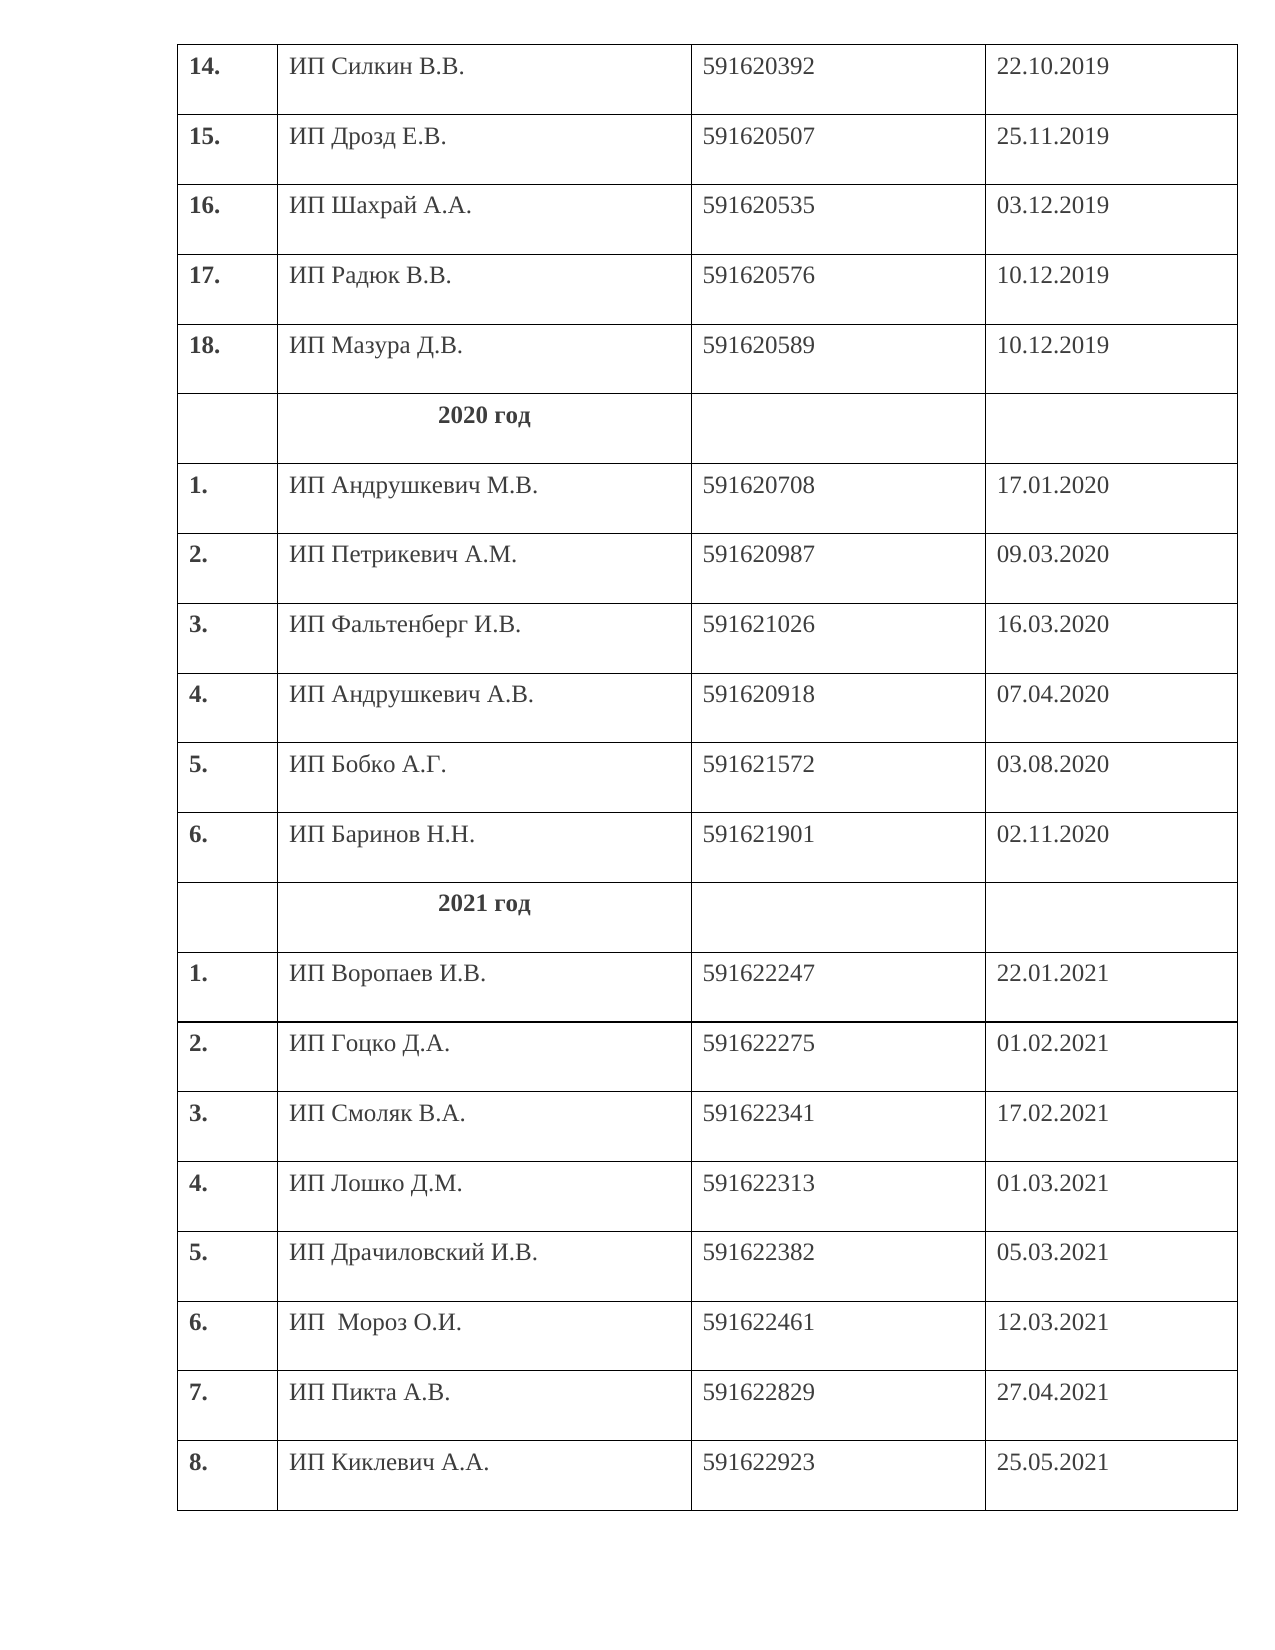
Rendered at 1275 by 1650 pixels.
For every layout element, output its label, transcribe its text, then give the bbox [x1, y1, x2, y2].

table_cell 07.04.2020 [986, 674, 1237, 742]
table_cell ИП Андрушкевич М.В. [278, 464, 691, 533]
table_cell ИП Фальтенберг И.В. [278, 604, 691, 672]
table_cell 1. [178, 464, 277, 533]
table_cell 591621901 [692, 813, 985, 882]
table_cell ИП Баринов Н.Н. [278, 813, 691, 882]
table_cell [178, 883, 277, 952]
table_cell ИП Воропаев И.В. [278, 953, 691, 1021]
table_cell 591621026 [692, 604, 985, 672]
table_cell ИП Петрикевич А.М. [278, 534, 691, 603]
table_cell 25.11.2019 [986, 115, 1237, 184]
table_cell 01.03.2021 [986, 1162, 1237, 1231]
table_cell 3. [178, 1092, 277, 1161]
table_cell 25.05.2021 [986, 1441, 1237, 1510]
table_cell 591622382 [692, 1232, 985, 1301]
table_cell 591621572 [692, 743, 985, 812]
table_cell 7. [178, 1371, 277, 1440]
table_cell ИП Шахрай А.А. [278, 185, 691, 254]
table_cell 09.03.2020 [986, 534, 1237, 603]
table_cell 5. [178, 1232, 277, 1301]
table_cell 591622247 [692, 953, 985, 1021]
table_cell 2021 год [278, 883, 691, 952]
table_cell 10.12.2019 [986, 325, 1237, 393]
table_cell 12.03.2021 [986, 1302, 1237, 1370]
table_cell 17. [178, 255, 277, 323]
table_cell 22.10.2019 [986, 45, 1237, 114]
table_cell 10.12.2019 [986, 255, 1237, 323]
table_cell ИП Гоцко Д.А. [278, 1023, 691, 1091]
table_cell 1. [178, 953, 277, 1021]
table_cell 591620708 [692, 464, 985, 533]
table_cell 6. [178, 1302, 277, 1370]
table_cell 17.02.2021 [986, 1092, 1237, 1161]
table_cell 27.04.2021 [986, 1371, 1237, 1440]
table_cell [178, 394, 277, 463]
table_cell ИП Пикта А.В. [278, 1371, 691, 1440]
table_cell 15. [178, 115, 277, 184]
table_cell 05.03.2021 [986, 1232, 1237, 1301]
table_cell ИП Мороз О.И. [278, 1302, 691, 1370]
table_cell ИП Драчиловский И.В. [278, 1232, 691, 1301]
table_cell ИП Радюк В.В. [278, 255, 691, 323]
table_cell 591622275 [692, 1023, 985, 1091]
table_cell 2. [178, 534, 277, 603]
table_cell 591620589 [692, 325, 985, 393]
table_cell 18. [178, 325, 277, 393]
table_cell [986, 394, 1237, 463]
table_cell 01.02.2021 [986, 1023, 1237, 1091]
table_cell ИП Смоляк В.А. [278, 1092, 691, 1161]
table_cell ИП Киклевич А.А. [278, 1441, 691, 1510]
table_cell [692, 394, 985, 463]
table_cell 591622923 [692, 1441, 985, 1510]
table_cell 03.12.2019 [986, 185, 1237, 254]
table_cell 591622313 [692, 1162, 985, 1231]
table_cell ИП Бобко А.Г. [278, 743, 691, 812]
table_cell [692, 883, 985, 952]
table_cell 591620987 [692, 534, 985, 603]
table_cell [986, 883, 1237, 952]
table_cell 4. [178, 674, 277, 742]
table_cell 4. [178, 1162, 277, 1231]
table_cell 5. [178, 743, 277, 812]
table_cell 591620576 [692, 255, 985, 323]
table_cell 22.01.2021 [986, 953, 1237, 1021]
table_cell 591622461 [692, 1302, 985, 1370]
table_cell 591622829 [692, 1371, 985, 1440]
table_cell 591620918 [692, 674, 985, 742]
table_cell 2. [178, 1023, 277, 1091]
table_cell 6. [178, 813, 277, 882]
table_cell 3. [178, 604, 277, 672]
table_cell 16.03.2020 [986, 604, 1237, 672]
table_cell 2020 год [278, 394, 691, 463]
table_cell ИП Лошко Д.М. [278, 1162, 691, 1231]
table_cell 591620392 [692, 45, 985, 114]
table_cell 02.11.2020 [986, 813, 1237, 882]
table_cell 03.08.2020 [986, 743, 1237, 812]
table_cell ИП Силкин В.В. [278, 45, 691, 114]
table_cell 8. [178, 1441, 277, 1510]
table_cell ИП Дрозд Е.В. [278, 115, 691, 184]
table_cell 591622341 [692, 1092, 985, 1161]
table_cell 14. [178, 45, 277, 114]
table_cell 591620535 [692, 185, 985, 254]
table_cell 16. [178, 185, 277, 254]
table_cell ИП Андрушкевич А.В. [278, 674, 691, 742]
table_cell 591620507 [692, 115, 985, 184]
table_cell ИП Мазура Д.В. [278, 325, 691, 393]
table_cell 17.01.2020 [986, 464, 1237, 533]
